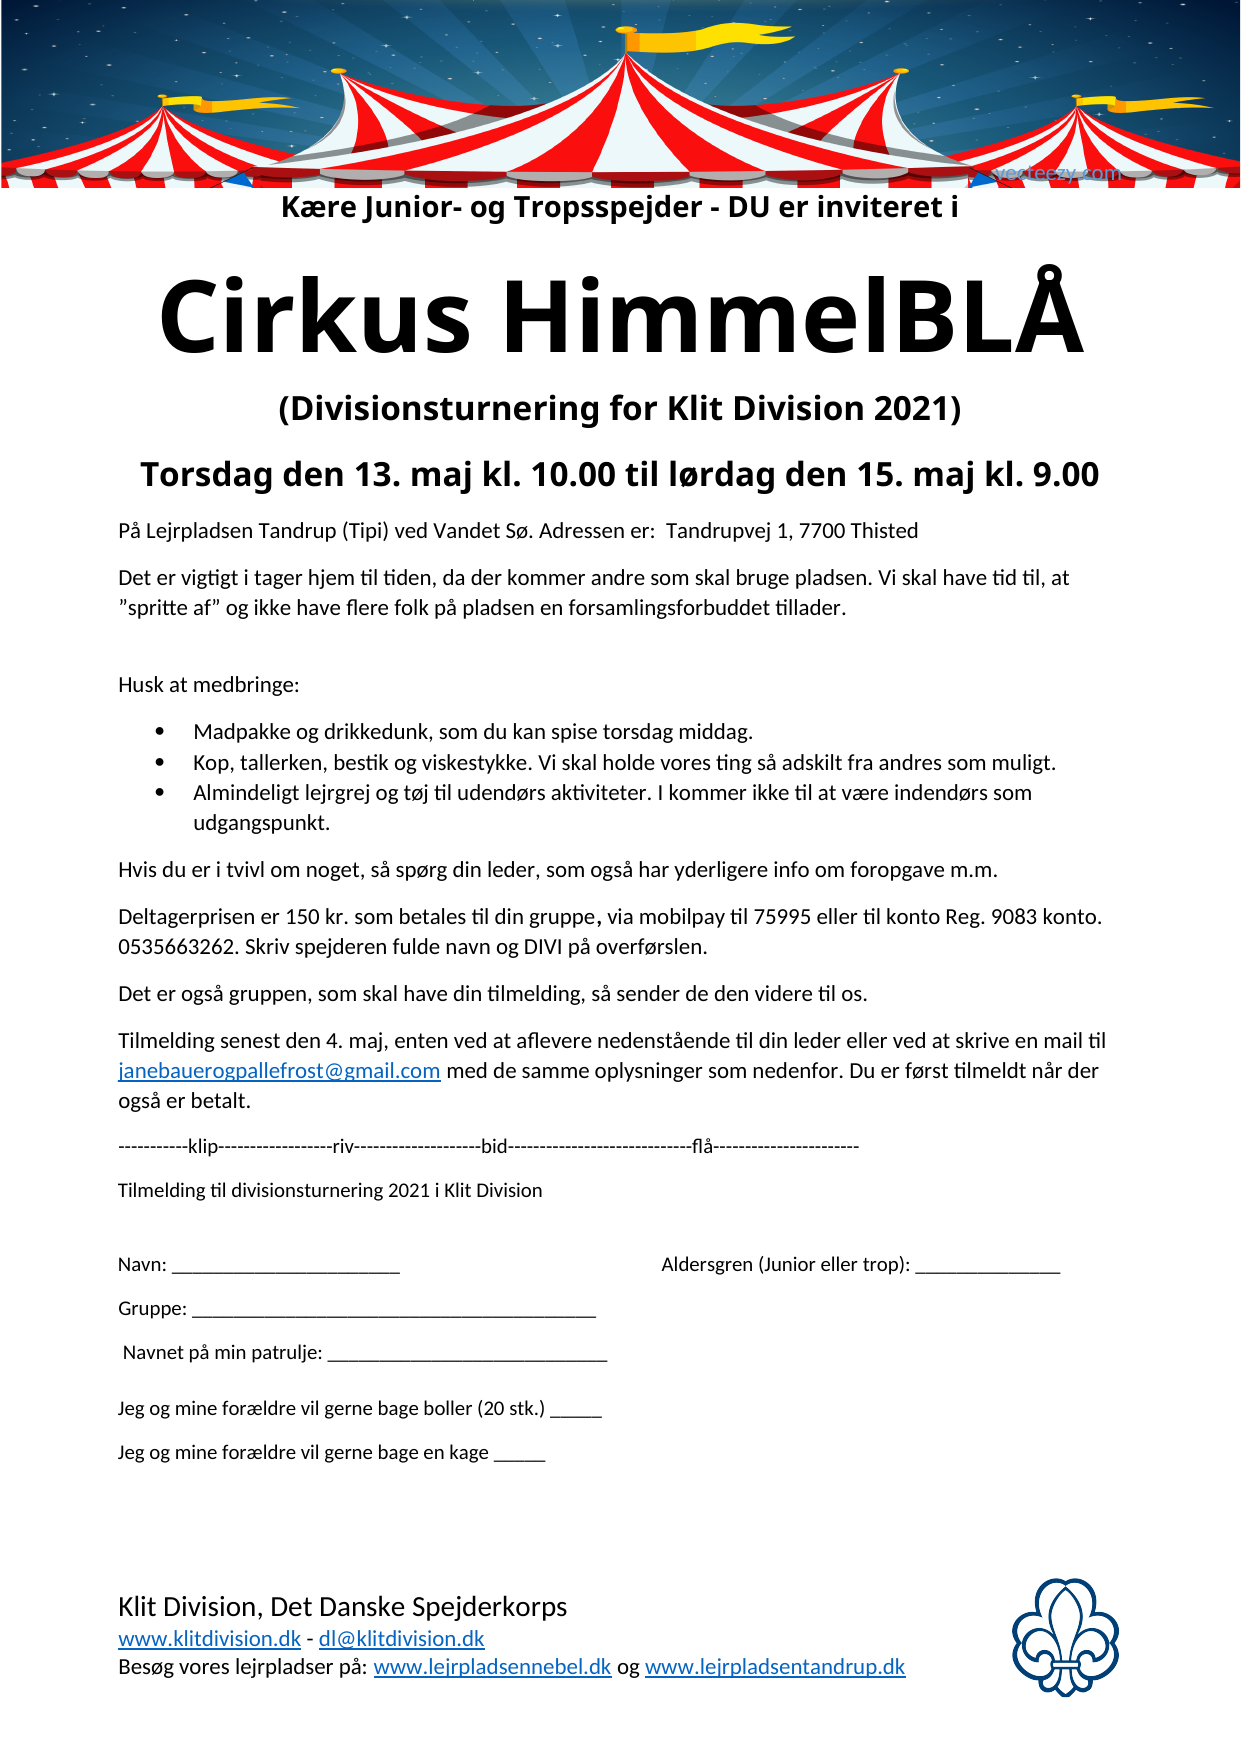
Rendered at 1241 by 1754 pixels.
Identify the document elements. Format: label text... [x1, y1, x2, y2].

text Gruppe: _______________________________________ [118, 1295, 1122, 1320]
text Tilmelding senest den 4. maj, enten ved at aflevere nedenstående til din leder eller ved at skrive en mail til janebauerogpallefrost@gmail.com med de samme oplysninger som nedenfor. Du er først tilmeldt når der også er betalt. [118, 1026, 1122, 1114]
text Jeg og mine forældre vil gerne bage en kage _____ [118, 1439, 1122, 1465]
list Madpakke og drikkedunk, som du kan spise torsdag middag. [156, 717, 1122, 745]
picture [1, 0, 1241, 188]
text Jeg og mine forældre vil gerne bage boller (20 stk.) _____ [118, 1396, 1122, 1421]
text Hvis du er i tvivl om noget, så spørg din leder, som også har yderligere info om foropgave m.m. [118, 855, 1122, 883]
text Torsdag den 13. maj kl. 10.00 til lørdag den 15. maj kl. 9.00 [118, 451, 1122, 496]
text Det er også gruppen, som skal have din tilmelding, så sender de den videre til os. [118, 979, 1122, 1007]
text På Lejrpladsen Tandrup (Tipi) ved Vandet Sø. Adressen er: Tandrupvej 1, 7700 Thisted [118, 516, 1122, 544]
text Det er vigtigt i tager hjem til tiden, da der kommer andre som skal bruge pladsen. Vi skal have tid til, at ”spritte af” og ikke have flere folk på pladsen en forsamlingsforbuddet tillader. [118, 563, 1122, 652]
text Cirkus HimmelBLÅ (Divisionsturnering for Klit Division 2021) [118, 245, 1122, 431]
text Deltagerprisen er 150 kr. som betales til din gruppe, via mobilpay til 75995 eller til konto Reg. 9083 konto. 0535663262. Skriv spejderen fulde navn og DIVI på overførslen. [118, 902, 1122, 960]
list Kop, tallerken, bestik og viskestykke. Vi skal holde vores ting så adskilt fra andres som muligt. [156, 748, 1122, 776]
text Kære Junior- og Tropsspejder - DU er inviteret i [118, 186, 1122, 226]
text Navnet på min patrulje: ___________________________ [118, 1339, 1122, 1364]
text Tilmelding til divisionsturnering 2021 i Klit Division [118, 1177, 1122, 1202]
text Husk at medbringe: [118, 671, 1122, 698]
text Navn: ______________________ Aldersgren (Junior eller trop): ______________ [118, 1251, 1122, 1276]
picture [1007, 1575, 1121, 1697]
list Almindeligt lejrgrej og tøj til udendørs aktiviteter. I kommer ikke til at være indendørs som udgangspunkt. [156, 778, 1122, 836]
text -----------klip------------------riv--------------------bid-----------------------------flå----------------------- [118, 1133, 1122, 1158]
